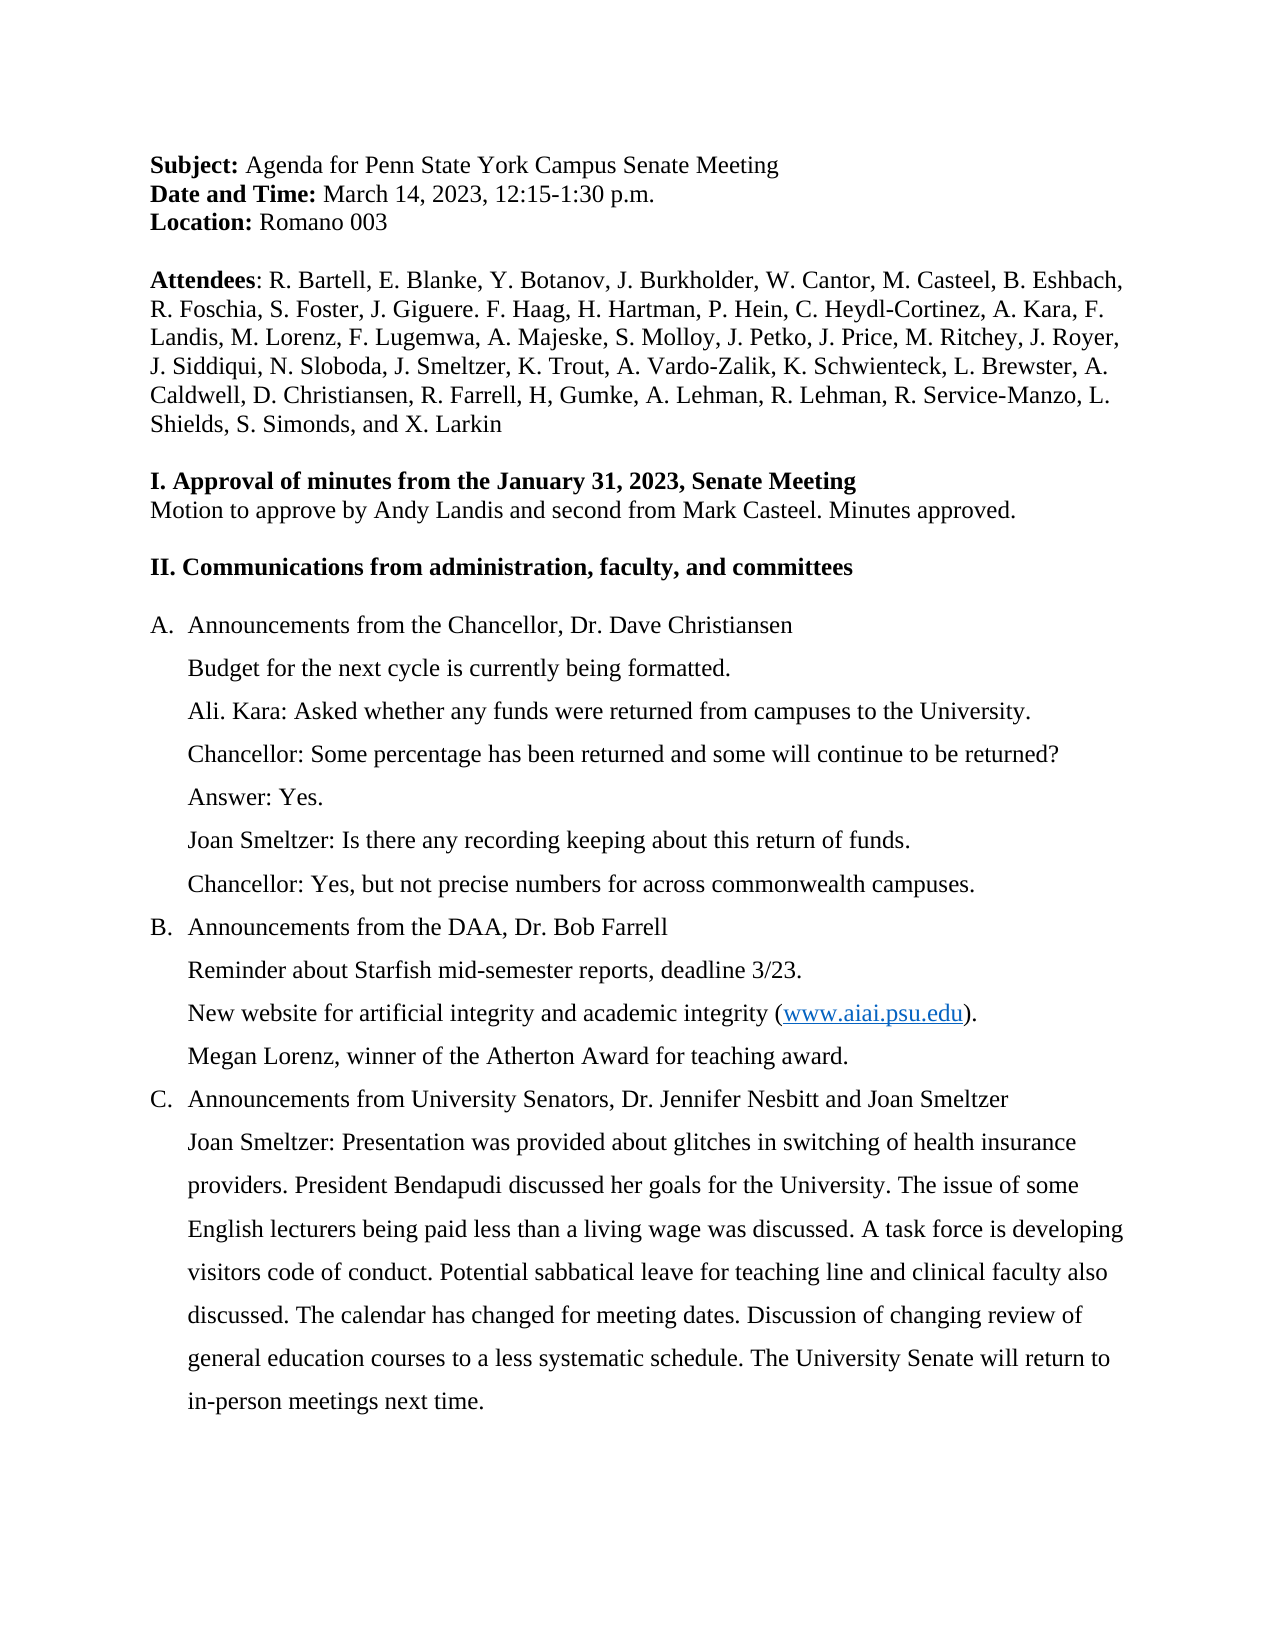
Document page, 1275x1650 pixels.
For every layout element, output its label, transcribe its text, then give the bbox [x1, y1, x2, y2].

text I. Approval of minutes from the January 31, 2023, Senate Meeting [150, 466, 1125, 495]
text Date and Time: March 14, 2023, 12:15-1:30 p.m. [150, 179, 1125, 207]
list Announcements from the Chancellor, Dr. Dave Christiansen [150, 610, 1125, 639]
text Chancellor: Yes, but not precise numbers for across commonwealth campuses. [187, 869, 1125, 897]
text Ali. Kara: Asked whether any funds were returned from campuses to the University. Chancellor: Some percentage has been returned and some will continue to be returned? Answer: Yes. [187, 696, 1125, 811]
text New website for artificial integrity and academic integrity (www.aiai.psu.edu). [187, 998, 1125, 1027]
text Megan Lorenz, winner of the Atherton Award for teaching award. [187, 1041, 1125, 1070]
text Location: Romano 003 [150, 207, 1125, 236]
text Attendees: R. Bartell, E. Blanke, Y. Botanov, J. Burkholder, W. Cantor, M. Casteel, B. Eshbach, R. Foschia, S. Foster, J. Giguere. F. Haag, H. Hartman, P. Hein, C. Heydl-Cortinez, A. Kara, F. Landis, M. Lorenz, F. Lugemwa, A. Majeske, S. Molloy, J. Petko, J. Price, M. Ritchey, J. Royer, J. Siddiqui, N. Sloboda, J. Smeltzer, K. Trout, A. Vardo-Zalik, K. Schwienteck, L. Brewster, A. Caldwell, D. Christiansen, R. Farrell, H, Gumke, A. Lehman, R. Lehman, R. Service-Manzo, L. Shields, S. Simonds, and X. Larkin [150, 265, 1125, 437]
list Announcements from the DAA, Dr. Bob Farrell [150, 912, 1125, 941]
text Reminder about Starfish mid-semester reports, deadline 3/23. [187, 955, 1125, 984]
text Joan Smeltzer: Presentation was provided about glitches in switching of health insurance providers. President Bendapudi discussed her goals for the University. The issue of some English lecturers being paid less than a living wage was discussed. A task force is developing visitors code of conduct. Potential sabbatical leave for teaching line and clinical faculty also discussed. The calendar has changed for meeting dates. Discussion of changing review of general education courses to a less systematic schedule. The University Senate will return to in-person meetings next time. [187, 1127, 1125, 1415]
text Budget for the next cycle is currently being formatted. [187, 653, 1125, 682]
list Announcements from University Senators, Dr. Jennifer Nesbitt and Joan Smeltzer [150, 1084, 1125, 1113]
text Subject: Agenda for Penn State York Campus Senate Meeting [150, 150, 1125, 179]
text II. Communications from administration, faculty, and committees [150, 552, 1125, 581]
text Joan Smeltzer: Is there any recording keeping about this return of funds. [187, 826, 1125, 854]
text Motion to approve by Andy Landis and second from Mark Casteel. Minutes approved. [150, 495, 1125, 524]
